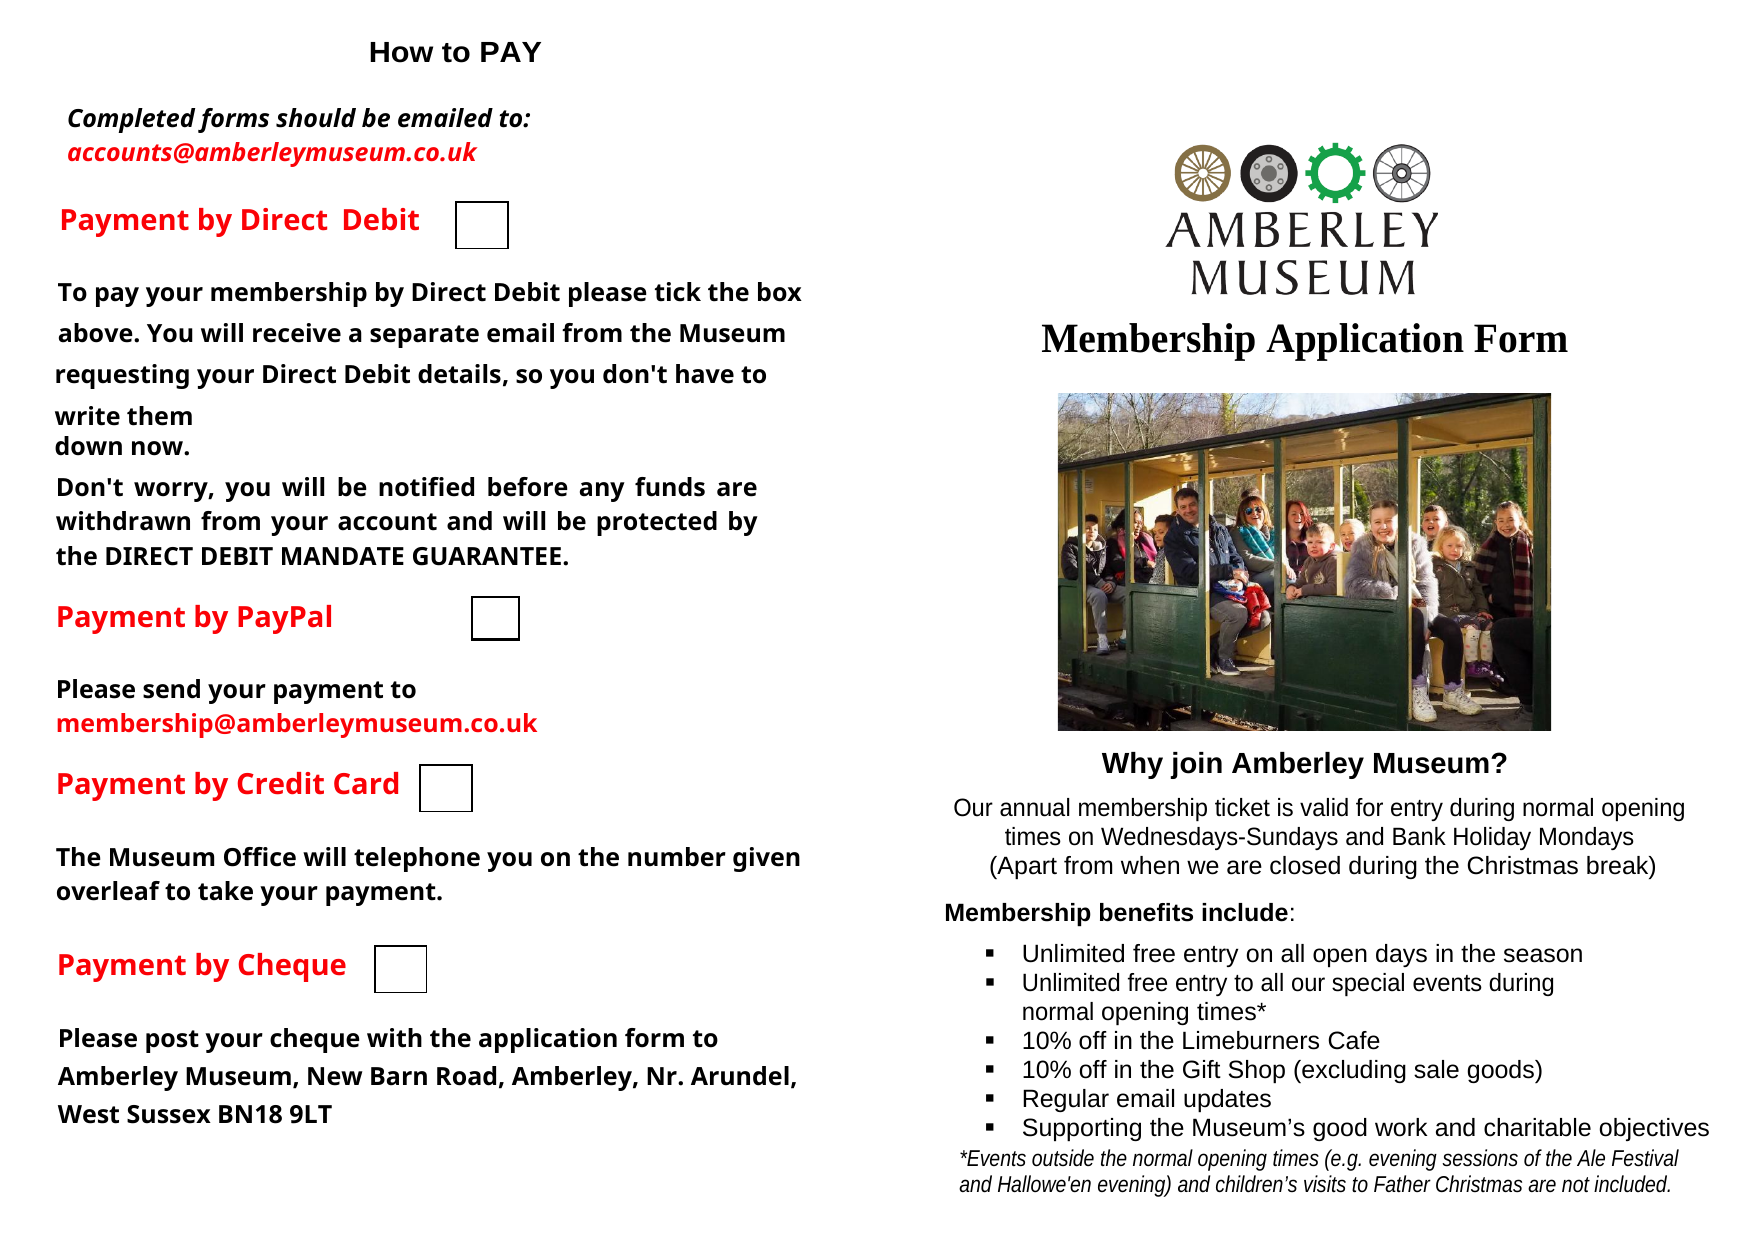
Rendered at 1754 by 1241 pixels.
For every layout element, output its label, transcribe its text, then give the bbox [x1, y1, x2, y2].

list 10% off in the Limeburners Cafe [984, 1026, 1741, 1055]
text (Apart from when we are closed during the Christmas break) [958, 851, 1688, 879]
text To pay your membership by Direct Debit please tick the box [57, 274, 837, 308]
text Payment by Cheque [19, 944, 837, 983]
list Supporting the Museum’s good work and charitable objectives [984, 1113, 1741, 1142]
picture [1057, 393, 1552, 731]
text Our annual membership ticket is valid for entry during normal opening times on Wednesdays-Sundays and Bank Holiday Mondays [951, 793, 1688, 850]
subtitle How to PAY [366, 35, 544, 68]
text West Sussex BN18 9LT [19, 1097, 837, 1131]
text *Events outside the normal opening times (e.g. evening sessions of the Ale Festival and Hallowe'en evening) and children’s visits to Father Christmas are not included. [959, 1145, 1692, 1197]
picture [1165, 142, 1438, 295]
list Regular email updates [984, 1084, 1741, 1113]
list Unlimited free entry to all our special events during normal opening times* [984, 968, 1625, 1026]
text above. You will receive a separate email from the Museum requesting your Direct Debit details, so you don't have to write them [54, 309, 837, 433]
text Please send your payment to membership@amberleymuseum.co.uk [56, 672, 837, 740]
text Completed forms should be emailed to: accounts@amberleymuseum.co.uk [67, 101, 837, 169]
list Unlimited free entry on all open days in the season [984, 939, 1741, 968]
text down now. [54, 433, 837, 461]
text Don't worry, you will be notified before any funds are withdrawn from your account and will be protected by the DIRECT DEBIT MANDATE GUARANTEE. [56, 469, 758, 572]
text Membership Application Form [921, 314, 1688, 362]
text Amberley Museum, New Barn Road, Amberley, Nr. Arundel, [19, 1058, 837, 1093]
subtitle Membership benefits include: [944, 898, 1741, 926]
text Please post your cheque with the application form to [19, 1020, 837, 1054]
text Payment by Credit Card [56, 763, 837, 803]
list 10% off in the Gift Shop (excluding sale goods) [984, 1055, 1741, 1084]
text The Museum Office will telephone you on the number given overleaf to take your payment. [56, 839, 837, 908]
text Payment by PayPal [56, 596, 837, 636]
text Payment by Direct Debit [59, 199, 837, 239]
